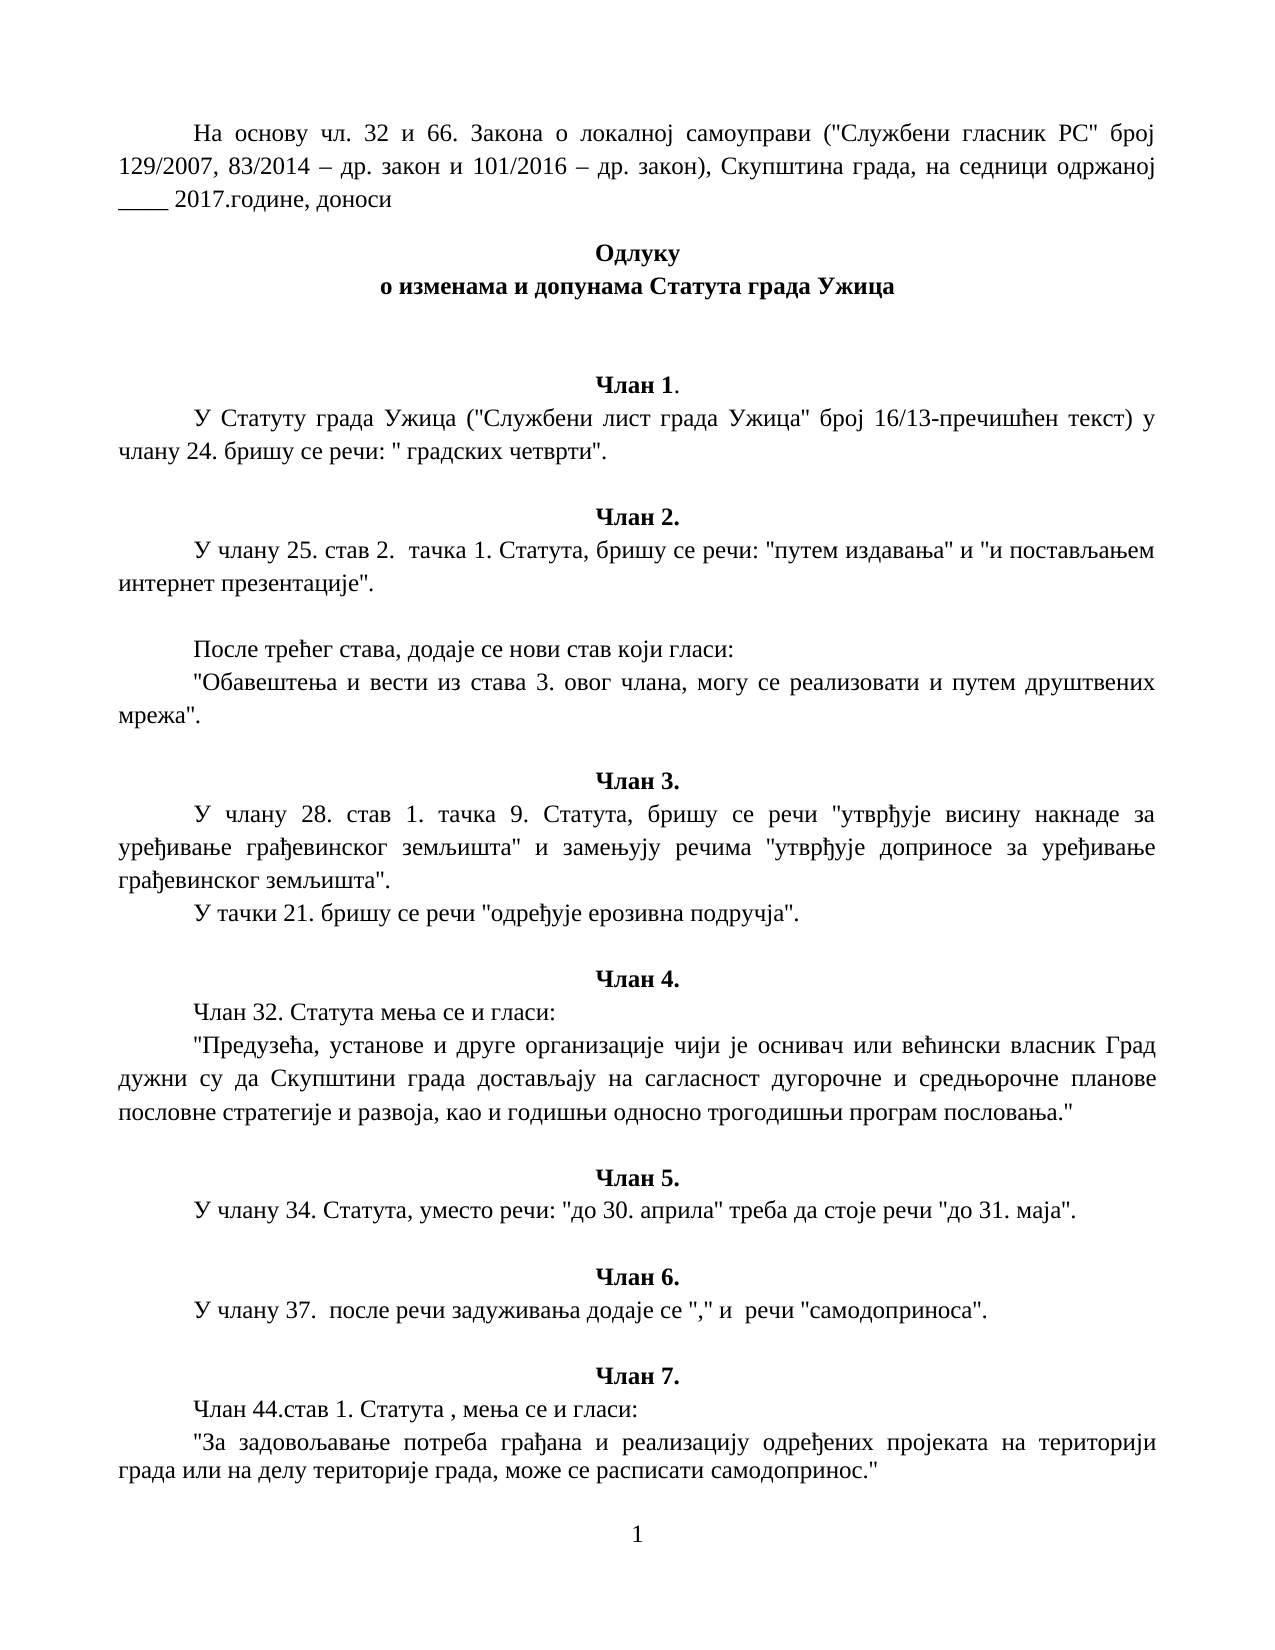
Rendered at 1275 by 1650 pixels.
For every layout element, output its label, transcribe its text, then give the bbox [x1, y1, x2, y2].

text о изменама и допунама Статута града Ужица [118, 271, 1157, 300]
text Члан 32. Статута мења се и гласи: [118, 997, 1157, 1026]
text Члан 2. [118, 502, 1157, 531]
text ''За задовољавање потреба грађана и реализацију одређених пројеката на територији града или на делу територије града, може се расписати самодопринос.'' [118, 1427, 1157, 1484]
text Члан 5. [118, 1163, 1157, 1191]
text У члану 34. Статута, уместо речи: ''до 30. априла'' треба да стоје речи ''до 31. маја''. [118, 1196, 1157, 1224]
text Члан 44.став 1. Статута , мења се и гласи: [118, 1394, 1157, 1422]
text У члану 28. став 1. тачка 9. Статута, бришу се речи ''утврђује висину накнаде за уређивање грађевинског земљишта'' и замењују речима ''утврђује доприносе за уређивање грађевинског земљишта''. [118, 799, 1157, 894]
text Одлуку [118, 238, 1157, 267]
text Члан 7. [118, 1361, 1157, 1389]
text У члану 37. после речи задуживања додаје се '','' и речи ''самодоприноса''. [118, 1295, 1157, 1323]
text После трећег става, додаје се нови став који гласи: [118, 634, 1157, 663]
text У тачки 21. бришу се речи ''одређује ерозивна подручја''. [118, 898, 1157, 927]
text ''Предузећа, установе и друге организације чији је оснивач или већински власник Град дужни су да Скупштини града достављају на сагласност дугорочне и средњорочне планове пословне стратегије и развоја, као и годишњи односно трогодишњи програм пословања.'' [118, 1031, 1157, 1125]
text Члан 4. [118, 964, 1157, 993]
text ''Обавештења и вести из става 3. овог члана, могу се реализовати и путем друштвених мрежа''. [118, 667, 1157, 729]
text Члан 1. [118, 370, 1157, 399]
text Члан 6. [118, 1262, 1157, 1290]
text У Статуту града Ужица (''Службени лист града Ужица'' број 16/13-пречишћен текст) у члану 24. бришу се речи: '' градских четврти''. [118, 403, 1157, 465]
text У члану 25. став 2. тачка 1. Статута, бришу се речи: ''путем издавања'' и ''и постављањем интернет презентације''. [118, 535, 1157, 597]
text На основу чл. 32 и 66. Закона о локалној самоуправи (''Службени гласник РС'' број 129/2007, 83/2014 – др. закон и 101/2016 – др. закон), Скупштина града, на седници одржаној ____ 2017.године, доноси [118, 118, 1157, 213]
text Члан 3. [118, 766, 1157, 795]
